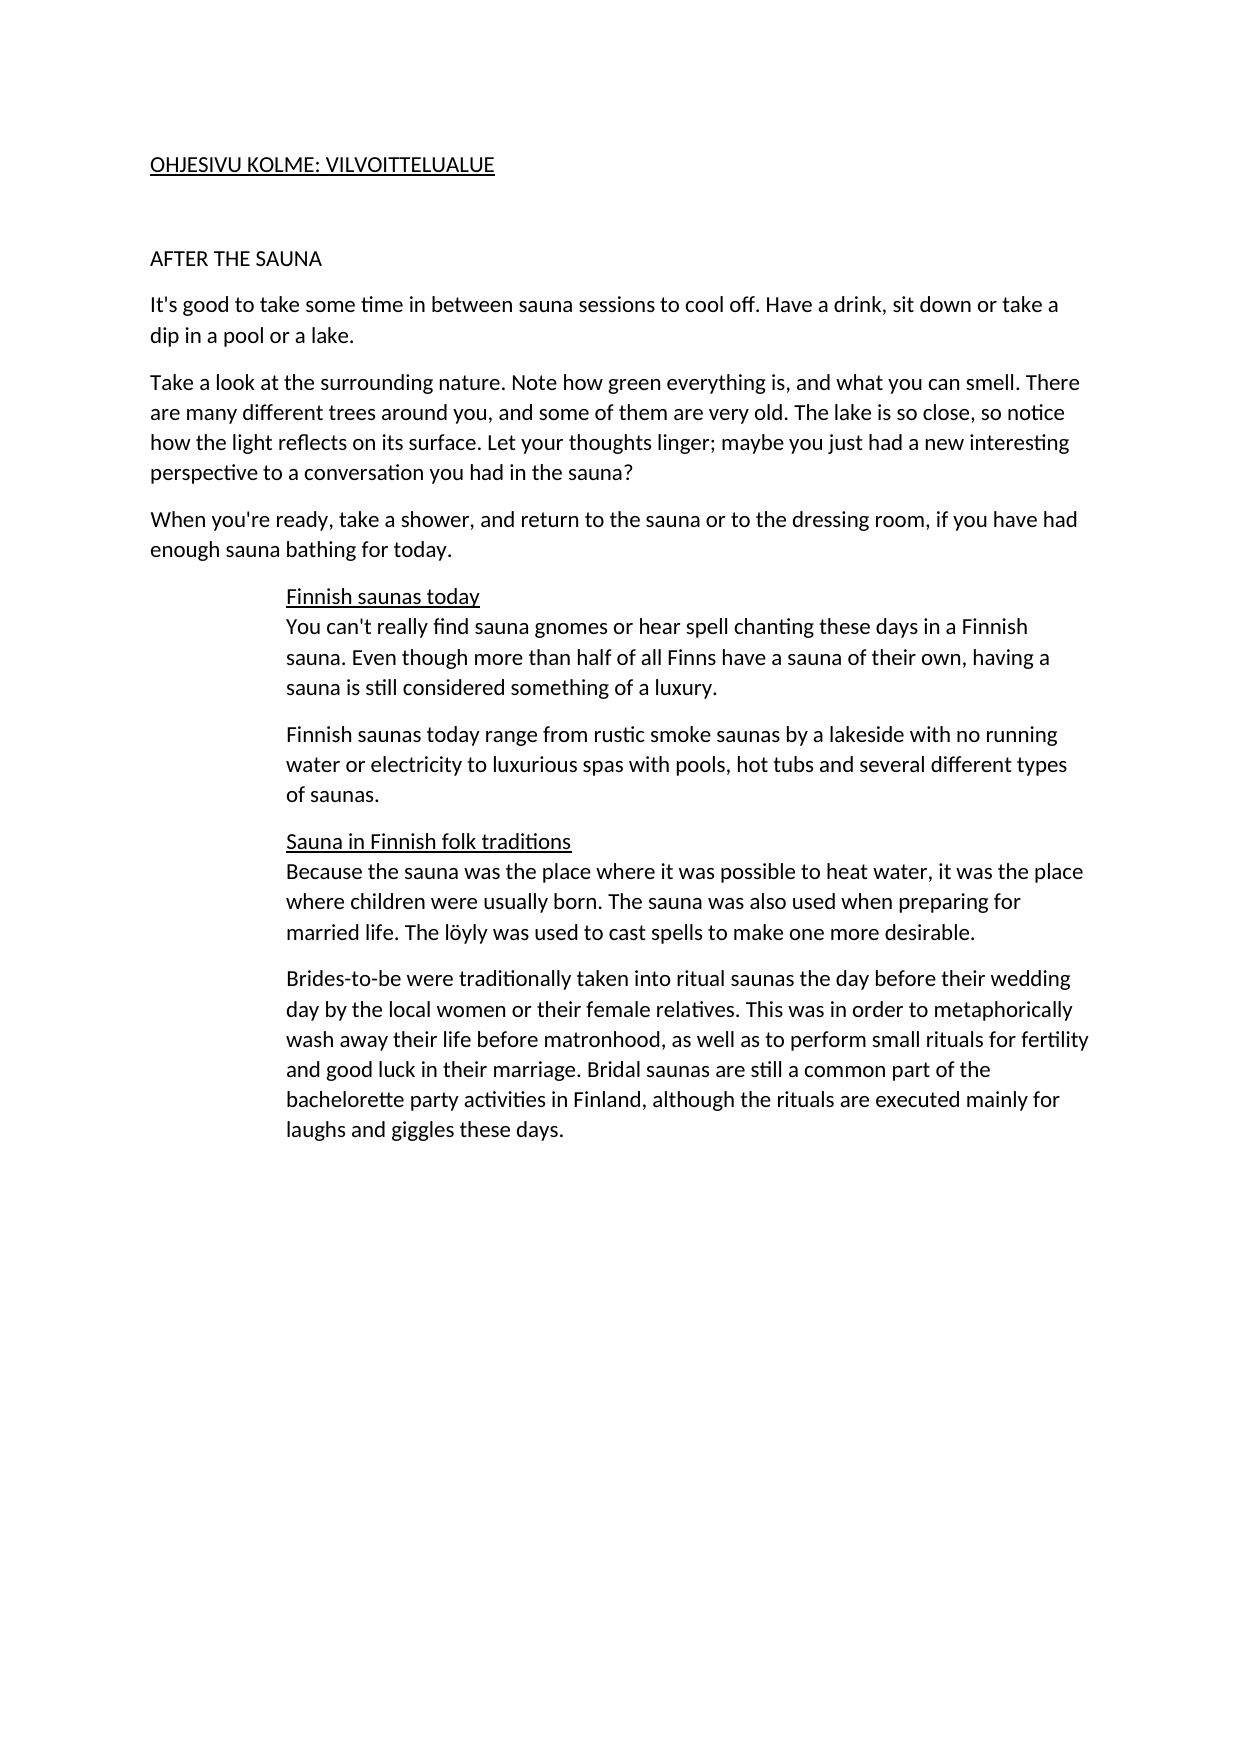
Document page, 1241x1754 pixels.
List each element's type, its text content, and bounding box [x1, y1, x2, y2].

text When you're ready, take a shower, and return to the sauna or to the dressing room, if you have had enough sauna bathing for today. [150, 505, 1090, 563]
text Finnish saunas today You can't really find sauna gnomes or hear spell chanting these days in a Finnish sauna. Even though more than half of all Finns have a sauna of their own, having a sauna is still considered something of a luxury. [286, 582, 1090, 701]
text Sauna in Finnish folk traditions Because the sauna was the place where it was possible to heat water, it was the place where children were usually born. The sauna was also used when preparing for married life. The löyly was used to cast spells to make one more desirable. [286, 827, 1090, 946]
text Finnish saunas today range from rustic smoke saunas by a lakeside with no running water or electricity to luxurious spas with pools, hot tubs and several different types of saunas. [286, 720, 1090, 808]
text Take a look at the surrounding nature. Note how green everything is, and what you can smell. There are many different trees around you, and some of them are very old. The lake is so close, so notice how the light reflects on its surface. Let your thoughts linger; maybe you just had a new interesting perspective to a conversation you had in the sauna? [150, 368, 1090, 486]
text OHJESIVU KOLME: VILVOITTELUALUE [150, 150, 1090, 178]
text AFTER THE SAUNA [150, 244, 1090, 272]
text It's good to take some time in between sauna sessions to cool off. Have a drink, sit down or take a dip in a pool or a lake. [150, 291, 1090, 349]
text Brides-to-be were traditionally taken into ritual saunas the day before their wedding day by the local women or their female relatives. This was in order to metaphorically wash away their life before matronhood, as well as to perform small rituals for fertility and good luck in their marriage. Bridal saunas are still a common part of the bachelorette party activities in Finland, although the rituals are executed mainly for laughs and giggles these days. [286, 964, 1090, 1144]
